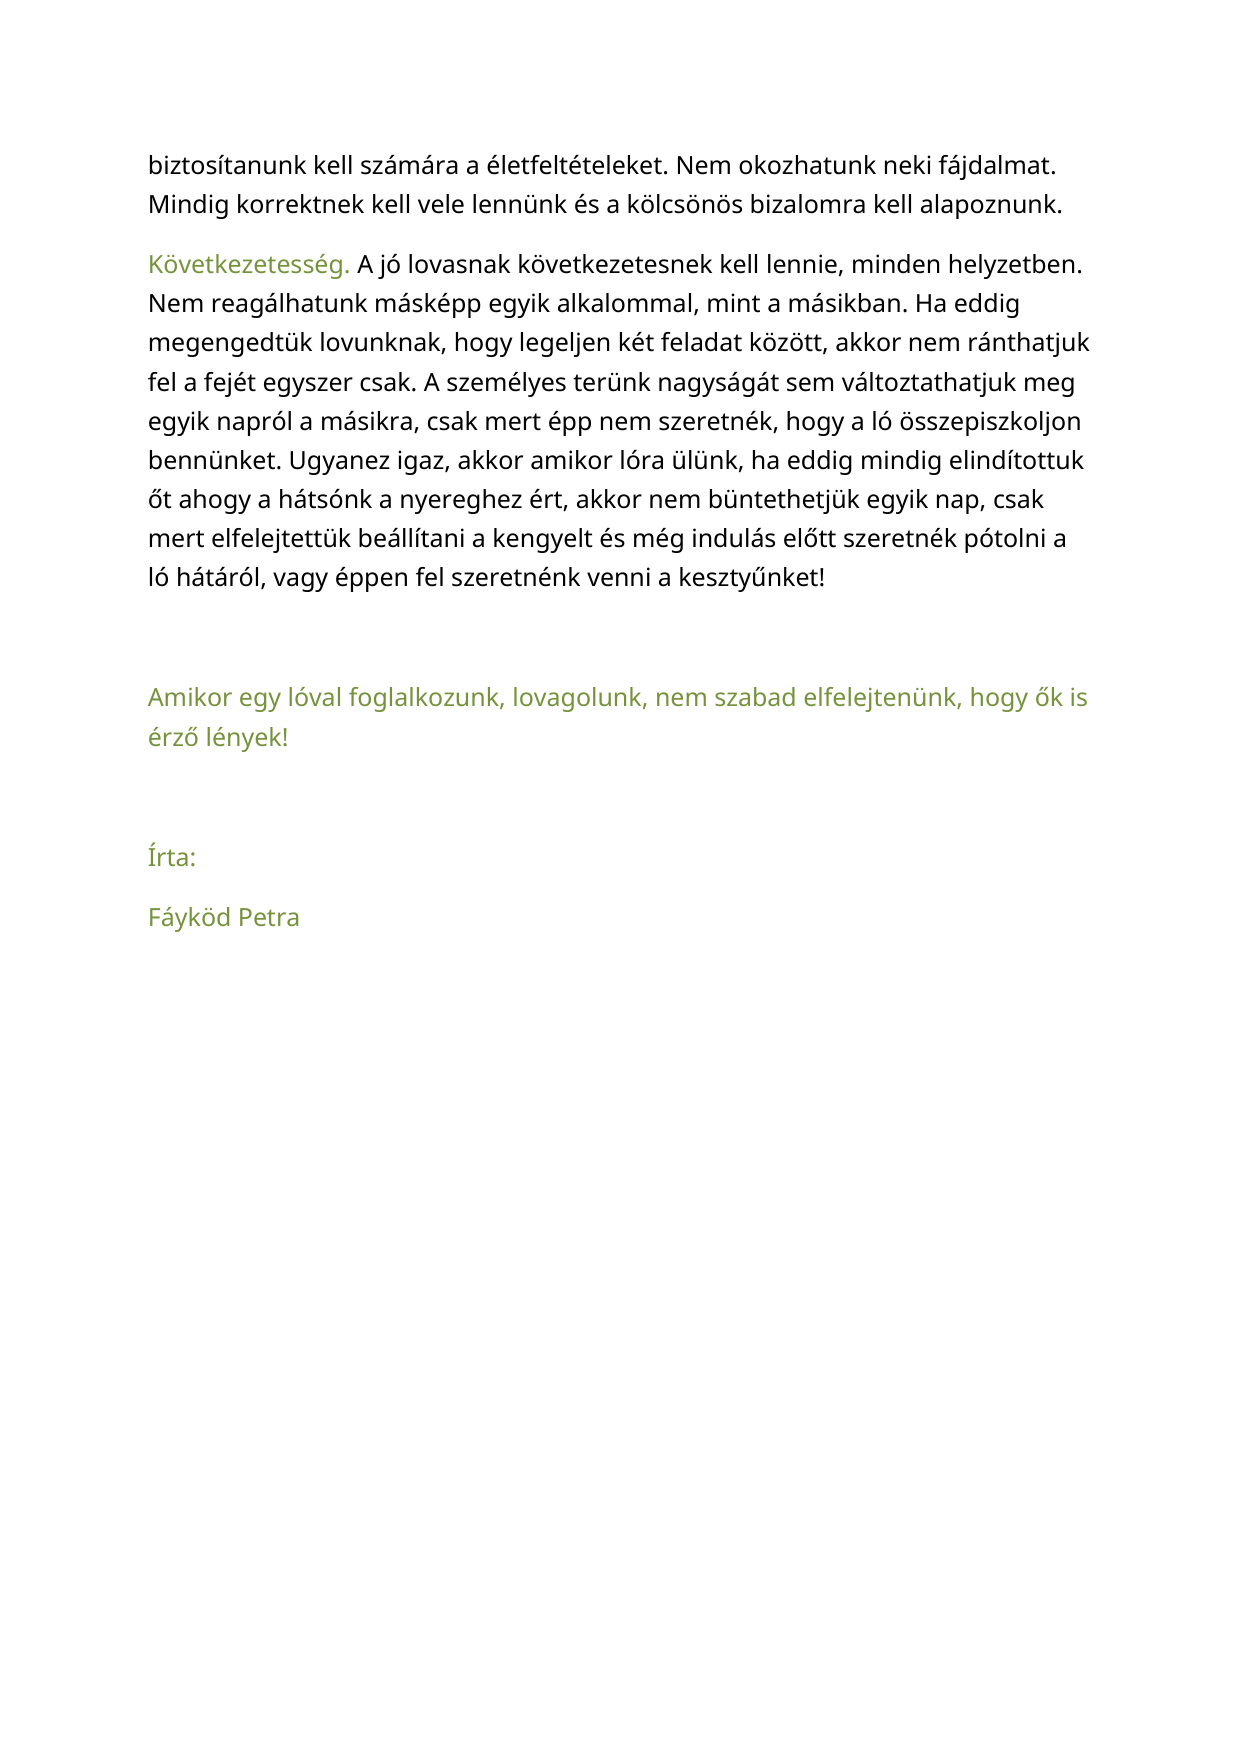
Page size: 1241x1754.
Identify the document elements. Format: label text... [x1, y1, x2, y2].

text Írta: [148, 839, 1093, 873]
text Fáyköd Petra [148, 899, 1093, 933]
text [148, 148, 1093, 221]
text Következetesség. A jó lovasnak következetesnek kell lennie, minden helyzetben. Nem reagálhatunk másképp egyik alkalommal, mint a másikban. Ha eddig megengedtük lovunknak, hogy legeljen két feladat között, akkor nem ránthatjuk fel a fejét egyszer csak. A személyes terünk nagyságát sem változtathatjuk meg egyik napról a másikra, csak mert épp nem szeretnék, hogy a ló összepiszkoljon bennünket. Ugyanez igaz, akkor amikor lóra ülünk, ha eddig mindig elindítottuk őt ahogy a hátsónk a nyereghez ért, akkor nem büntethetjük egyik nap, csak mert elfelejtettük beállítani a kengyelt és még indulás előtt szeretnék pótolni a ló hátáról, vagy éppen fel szeretnénk venni a kesztyűnket! [148, 247, 1093, 594]
text Amikor egy lóval foglalkozunk, lovagolunk, nem szabad elfelejtenünk, hogy ők is érző lények! [148, 680, 1093, 753]
